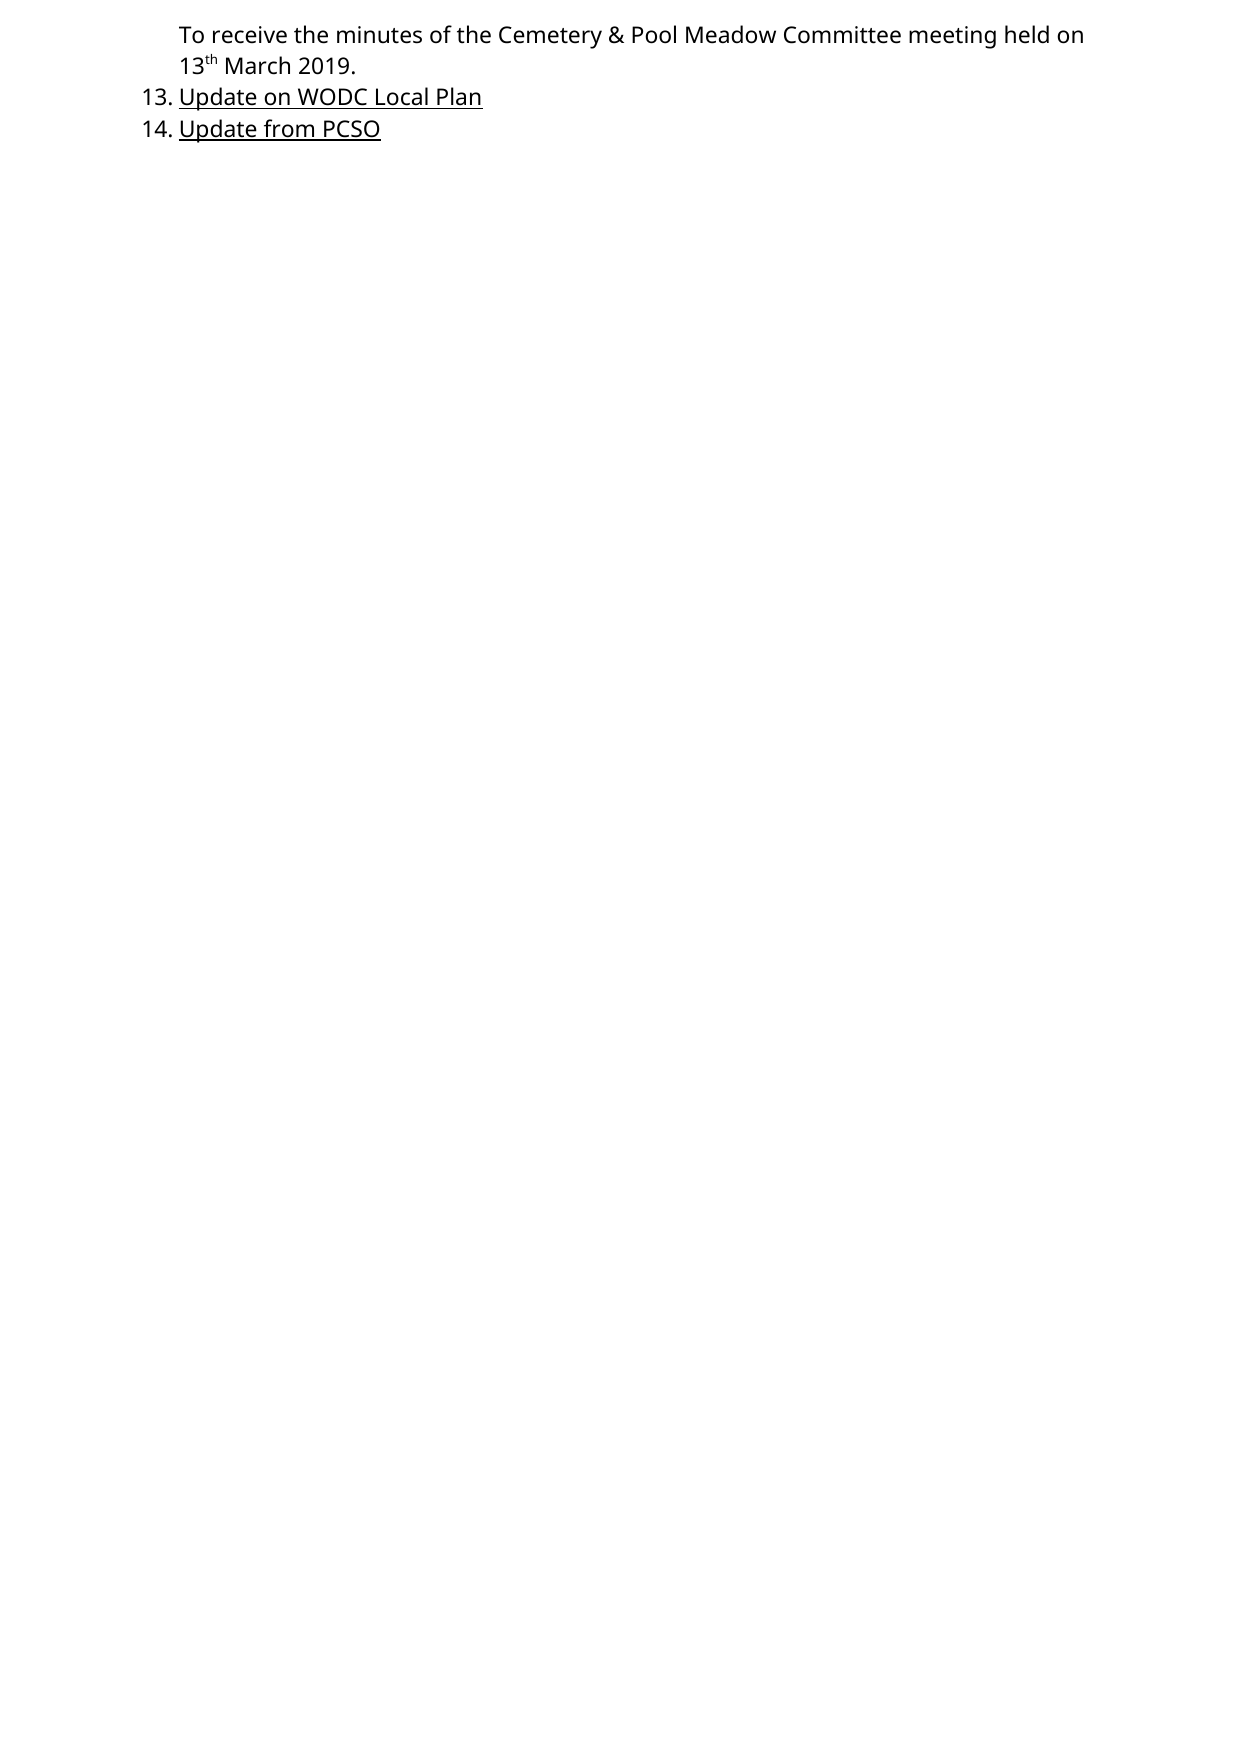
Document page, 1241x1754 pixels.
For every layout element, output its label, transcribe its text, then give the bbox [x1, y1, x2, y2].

text 13th March 2019. [178, 50, 1165, 81]
list Update on WODC Local Plan [141, 81, 1165, 112]
text To receive the minutes of the Cemetery & Pool Meadow Committee meeting held on [178, 19, 1165, 50]
list Update from PCSO [141, 112, 1165, 144]
